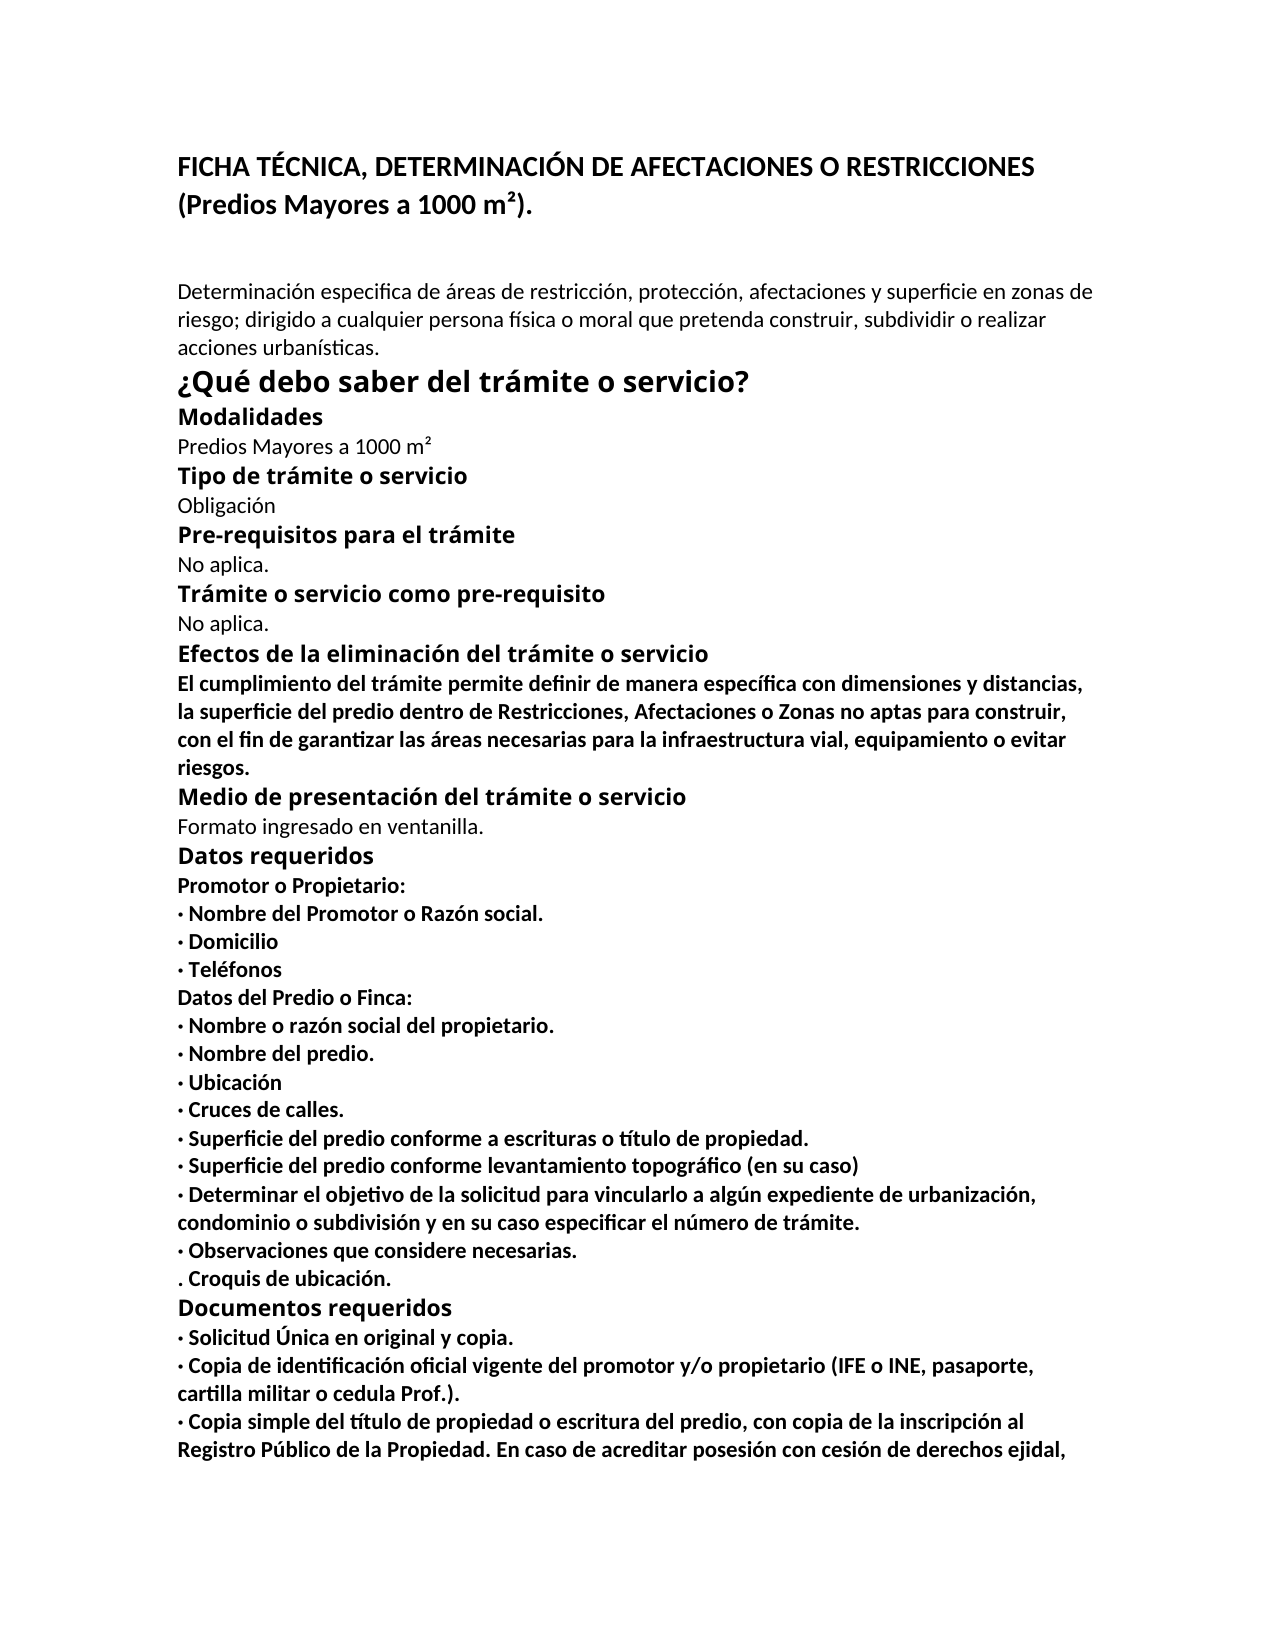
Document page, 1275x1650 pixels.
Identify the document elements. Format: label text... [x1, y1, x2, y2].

text · Solicitud Única en original y copia. [177, 1323, 1098, 1351]
text Efectos de la eliminación del trámite o servicio [177, 638, 1098, 669]
text · Observaciones que considere necesarias. [177, 1236, 1098, 1264]
text Modalidades [177, 401, 1098, 432]
text · Nombre del Promotor o Razón social. [177, 899, 1098, 927]
text · Superficie del predio conforme a escrituras o título de propiedad. [177, 1124, 1098, 1152]
text Documentos requeridos [177, 1292, 1098, 1323]
text · Nombre o razón social del propietario. [177, 1012, 1098, 1039]
text Tipo de trámite o servicio [177, 460, 1098, 491]
text FICHA TÉCNICA, DETERMINACIÓN DE AFECTACIONES O RESTRICCIONES (Predios Mayores a 1000 m²). [177, 148, 1098, 222]
text Trámite o servicio como pre-requisito [177, 578, 1098, 609]
text Obligación [177, 491, 1098, 519]
text · Teléfonos [177, 956, 1098, 983]
text No aplica. [177, 550, 1098, 578]
text El cumplimiento del trámite permite definir de manera específica con dimensiones y distancias, la superficie del predio dentro de Restricciones, Afectaciones o Zonas no aptas para construir, con el fin de garantizar las áreas necesarias para la infraestructura vial, equipamiento o evitar riesgos. [177, 669, 1098, 781]
text · Determinar el objetivo de la solicitud para vincularlo a algún expediente de urbanización, condominio o subdivisión y en su caso especificar el número de trámite. [177, 1180, 1098, 1236]
text · Nombre del predio. [177, 1039, 1098, 1068]
text · Superficie del predio conforme levantamiento topográfico (en su caso) [177, 1152, 1098, 1180]
text · Domicilio [177, 927, 1098, 956]
text Predios Mayores a 1000 m² [177, 432, 1098, 460]
text Promotor o Propietario: [177, 871, 1098, 899]
text Datos requeridos [177, 840, 1098, 871]
text · Copia de identificación oficial vigente del promotor y/o propietario (IFE o INE, pasaporte, cartilla militar o cedula Prof.). [177, 1351, 1098, 1407]
text Datos del Predio o Finca: [177, 983, 1098, 1012]
text No aplica. [177, 609, 1098, 638]
text Pre-requisitos para el trámite [177, 519, 1098, 550]
text . Croquis de ubicación. [177, 1264, 1098, 1292]
text Formato ingresado en ventanilla. [177, 812, 1098, 840]
text · Ubicación [177, 1068, 1098, 1096]
text Determinación especifica de áreas de restricción, protección, afectaciones y superficie en zonas de riesgo; dirigido a cualquier persona física o moral que pretenda construir, subdividir o realizar acciones urbanísticas. [177, 277, 1098, 361]
text · Cruces de calles. [177, 1096, 1098, 1124]
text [177, 1407, 1098, 1463]
text ¿Qué debo saber del trámite o servicio? [177, 361, 1098, 401]
text Medio de presentación del trámite o servicio [177, 781, 1098, 812]
